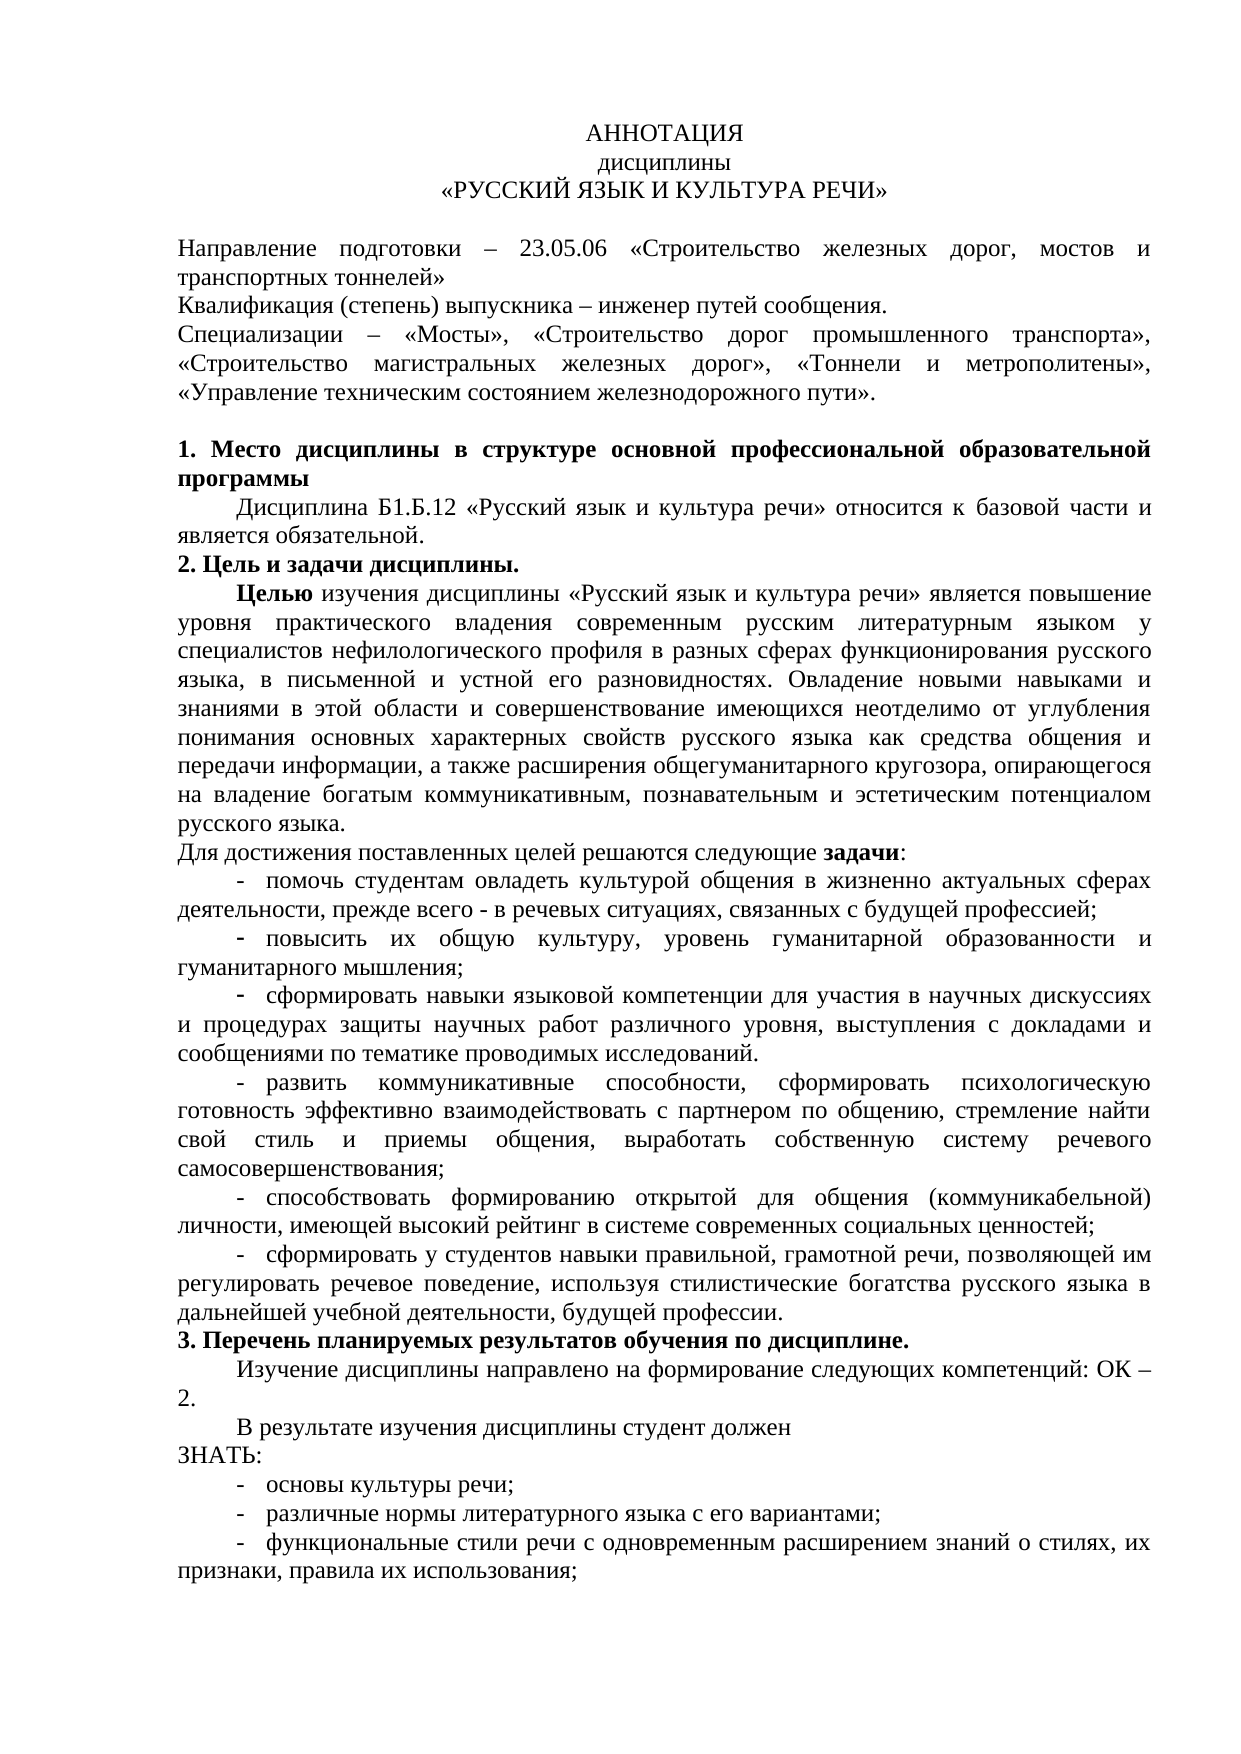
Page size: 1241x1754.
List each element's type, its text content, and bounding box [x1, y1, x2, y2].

list сформировать навыки языковой компетенции для участия в научных дискуссиях и процедурах защиты научных работ различного уровня, выступления с докладами и сообщениями по тематике проводимых исследований. [177, 981, 1152, 1067]
text В результате изучения дисциплины студент должен [177, 1412, 1152, 1441]
text 1. Место дисциплины в структуре основной профессиональной образовательной программы [177, 434, 1152, 492]
text АННОТАЦИЯ [177, 118, 1152, 147]
text Дисциплина Б1.Б.12 «Русский язык и культура речи» относится к базовой части и является обязательной. [177, 492, 1152, 549]
text - развить коммуникативные способности, сформировать психологическую готовность эффективно взаимодействовать с партнером по общению, стремление найти свой стиль и приемы общения, выработать собственную систему речевого самосовершенствования; [177, 1067, 1152, 1182]
text Квалификация (степень) выпускника – инженер путей сообщения. [177, 291, 1152, 319]
text Целью изучения дисциплины «Русский язык и культура речи» является повышение уровня практического владения современным русским литературным языком у специалистов нефилологического профиля в разных сферах функционирования русского языка, в письменной и устной его разновидностях. Овладение новыми навыками и знаниями в этой области и совершенствование имеющихся неотделимо от углубления понимания основных характерных свойств русского языка как средства общения и передачи информации, а также расширения общегуманитарного кругозора, опирающегося на владение богатым коммуникативным, познавательным и эстетическим потенциалом русского языка. [177, 578, 1152, 837]
text - сформировать у студентов навыки правильной, грамотной речи, позволяющей им регулировать речевое поведение, используя стилистические богатства русского языка в дальнейшей учебной деятельности, будущей профессии. [177, 1239, 1152, 1326]
text - способствовать формированию открытой для общения (коммуникабельной) личности, имеющей высокий рейтинг в системе современных социальных ценностей; [177, 1182, 1152, 1239]
text Изучение дисциплины направлено на формирование следующих компетенций: ОК – 2. [177, 1354, 1152, 1412]
text «РУССКИЙ ЯЗЫК И КУЛЬТУРА РЕЧИ» [177, 176, 1152, 204]
text 2. Цель и задачи дисциплины. [177, 549, 1152, 578]
text - функциональные стили речи с одновременным расширением знаний о стилях, их признаки, правила их использования; [177, 1527, 1152, 1584]
text - основы культуры речи; [177, 1469, 1152, 1498]
text Направление подготовки – 23.05.06 «Строительство железных дорог, мостов и транспортных тоннелей» [177, 233, 1152, 291]
text - помочь студентам овладеть культурой общения в жизненно актуальных сферах деятельности, прежде всего - в речевых ситуациях, связанных с будущей профессией; [177, 866, 1152, 923]
text ЗНАТЬ: [177, 1441, 1152, 1469]
text Для достижения поставленных целей решаются следующие задачи: [177, 837, 1152, 866]
list повысить их общую культуру, уровень гуманитарной образованности и гуманитарного мышления; [177, 923, 1152, 981]
text дисциплины [177, 147, 1152, 176]
text 3. Перечень планируемых результатов обучения по дисциплине. [177, 1326, 1152, 1354]
text - различные нормы литературного языка с его вариантами; [177, 1498, 1152, 1527]
text Специализации – «Мосты», «Строительство дорог промышленного транспорта», «Строительство магистральных железных дорог», «Тоннели и метрополитены», «Управление техническим состоянием железнодорожного пути». [177, 319, 1152, 406]
